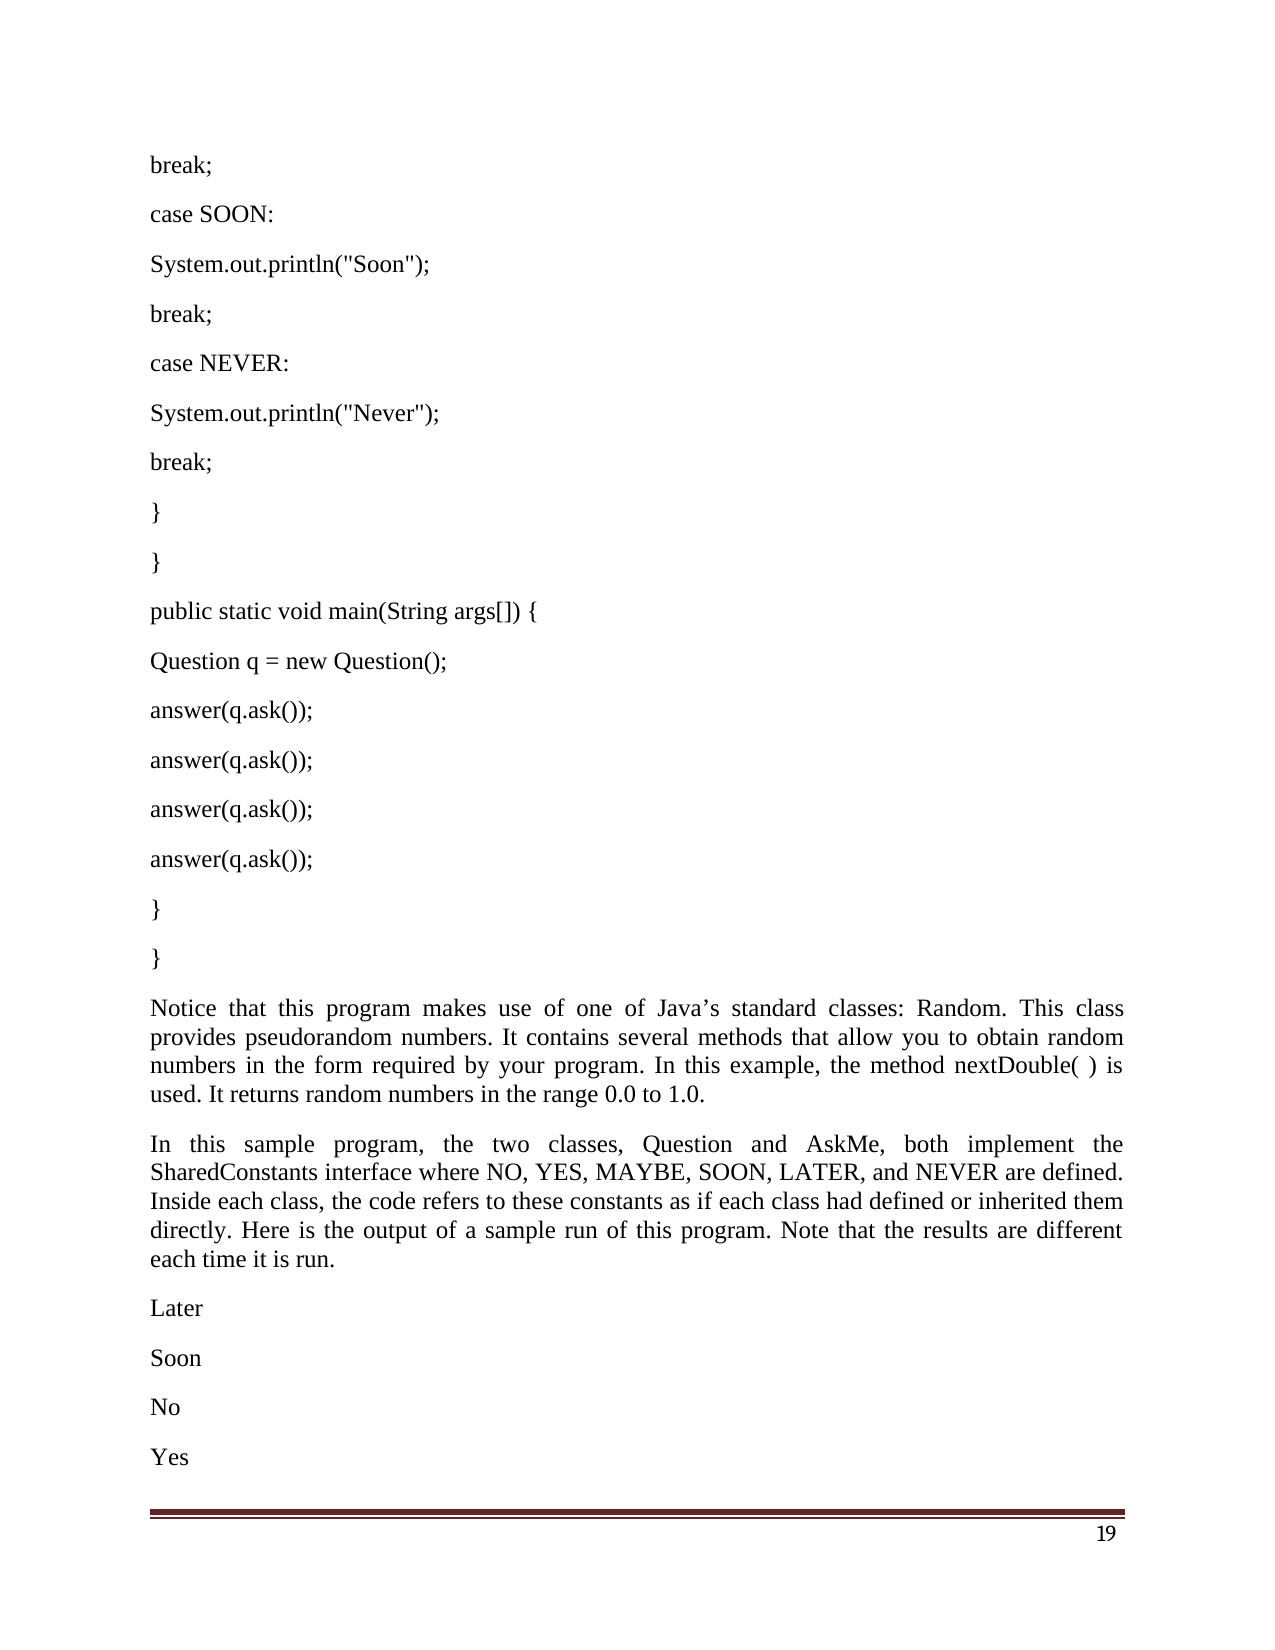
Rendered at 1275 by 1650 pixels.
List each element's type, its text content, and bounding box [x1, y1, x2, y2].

text In this sample program, the two classes, Question and AskMe, both implement the SharedConstants interface where NO, YES, MAYBE, SOON, LATER, and NEVER are defined. Inside each class, the code refers to these constants as if each class had defined or inherited them directly. Here is the output of a sample run of this program. Note that the results are different each time it is run. [150, 1129, 1125, 1272]
text case NEVER: [150, 348, 1125, 377]
text answer(q.ask()); [150, 844, 1125, 873]
text answer(q.ask()); [150, 745, 1125, 774]
text case SOON: [150, 199, 1125, 228]
text Question q = new Question(); [150, 646, 1125, 674]
text public static void main(String args[]) { [150, 596, 1125, 625]
text No [150, 1392, 1125, 1421]
text } [150, 943, 1125, 972]
text answer(q.ask()); [150, 794, 1125, 823]
text break; [150, 447, 1125, 476]
text Notice that this program makes use of one of Java’s standard classes: Random. This class provides pseudorandom numbers. It contains several methods that allow you to obtain random numbers in the form required by your program. In this example, the method nextDouble( ) is used. It returns random numbers in the range 0.0 to 1.0. [150, 993, 1125, 1108]
text } [150, 894, 1125, 922]
text Later [150, 1293, 1125, 1322]
text break; [150, 150, 1125, 179]
text } [150, 547, 1125, 575]
text answer(q.ask()); [150, 695, 1125, 724]
text } [150, 497, 1125, 526]
text Yes [150, 1442, 1125, 1471]
text break; [150, 299, 1125, 327]
text System.out.println("Never"); [150, 398, 1125, 427]
text System.out.println("Soon"); [150, 249, 1125, 278]
text Soon [150, 1343, 1125, 1372]
